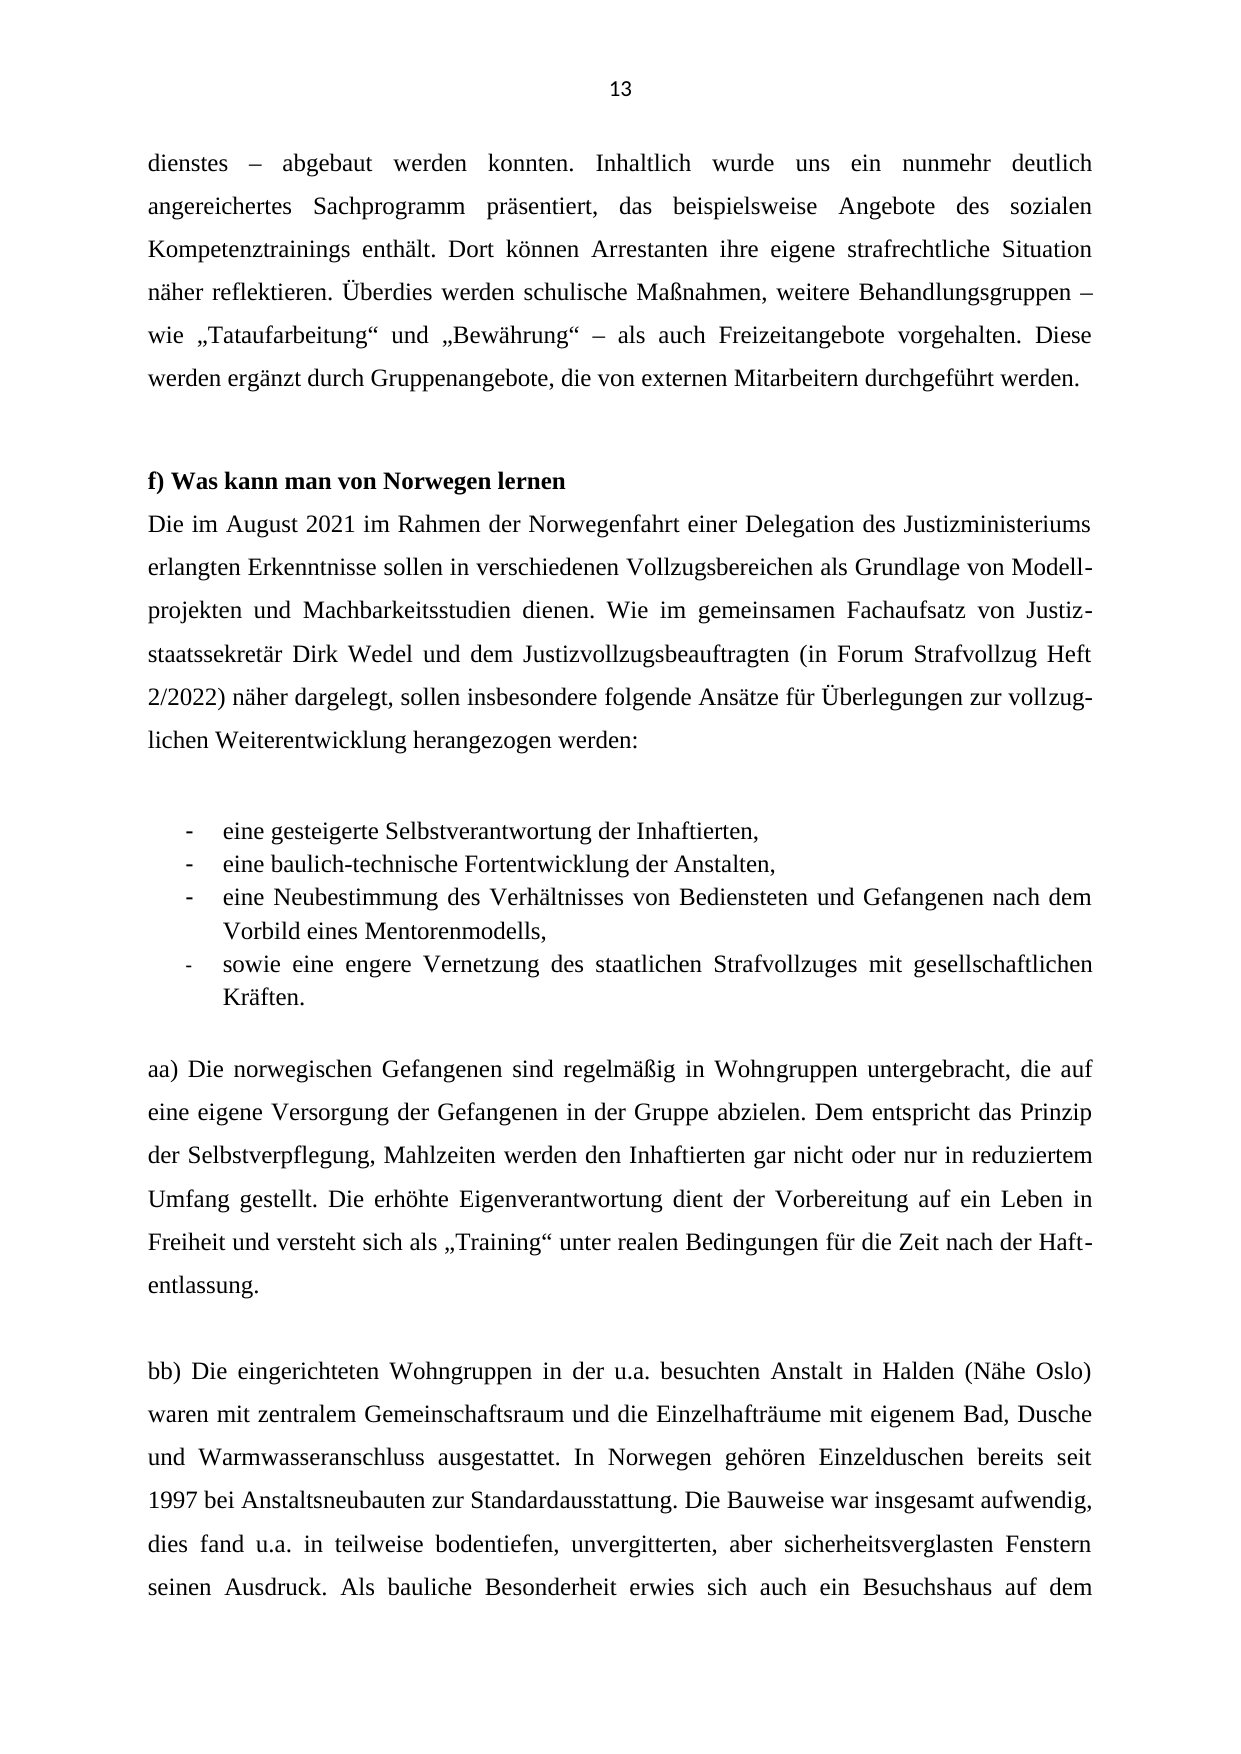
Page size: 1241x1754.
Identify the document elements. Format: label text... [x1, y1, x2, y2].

list eine Neubestimmung des Verhältnisses von Bediensteten und Gefangenen nach dem Vorbild eines Mentorenmodells, [185, 878, 1093, 944]
text aa) Die norwegischen Gefangenen sind regelmäßig in Wohngruppen untergebracht, die auf eine eigene Versorgung der Gefangenen in der Gruppe abzielen. Dem entspricht das Prinzip der Selbstverpflegung, Mahlzeiten werden den Inhaftierten gar nicht oder nur in reduziertem Umfang gestellt. Die erhöhte Eigenverantwortung dient der Vorbereitung auf ein Leben in Freiheit und versteht sich als „Training“ unter realen Bedingungen für die Zeit nach der Haftentlassung. [148, 1054, 1093, 1299]
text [148, 148, 1093, 392]
text Die im August 2021 im Rahmen der Norwegenfahrt einer Delegation des Justizministeriums erlangten Erkenntnisse sollen in verschiedenen Vollzugsbereichen als Grundlage von Modellprojekten und Machbarkeitsstudien dienen. Wie im gemeinsamen Fachaufsatz von Justizstaatssekretär Dirk Wedel und dem Justizvollzugsbeauftragten (in Forum Strafvollzug Heft 2/2022) näher dargelegt, sollen insbesondere folgende Ansätze für Überlegungen zur vollzuglichen Weiterentwicklung herangezogen werden: [148, 509, 1093, 754]
list sowie eine engere Vernetzung des staatlichen Strafvollzuges mit gesellschaftlichen Kräften. [185, 944, 1093, 1011]
list eine gesteigerte Selbstverantwortung der Inhaftierten, [185, 811, 1093, 844]
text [148, 1356, 1093, 1601]
text f) Was kann man von Norwegen lernen [148, 466, 1093, 495]
list eine baulich-technische Fortentwicklung der Anstalten, [185, 844, 1093, 878]
